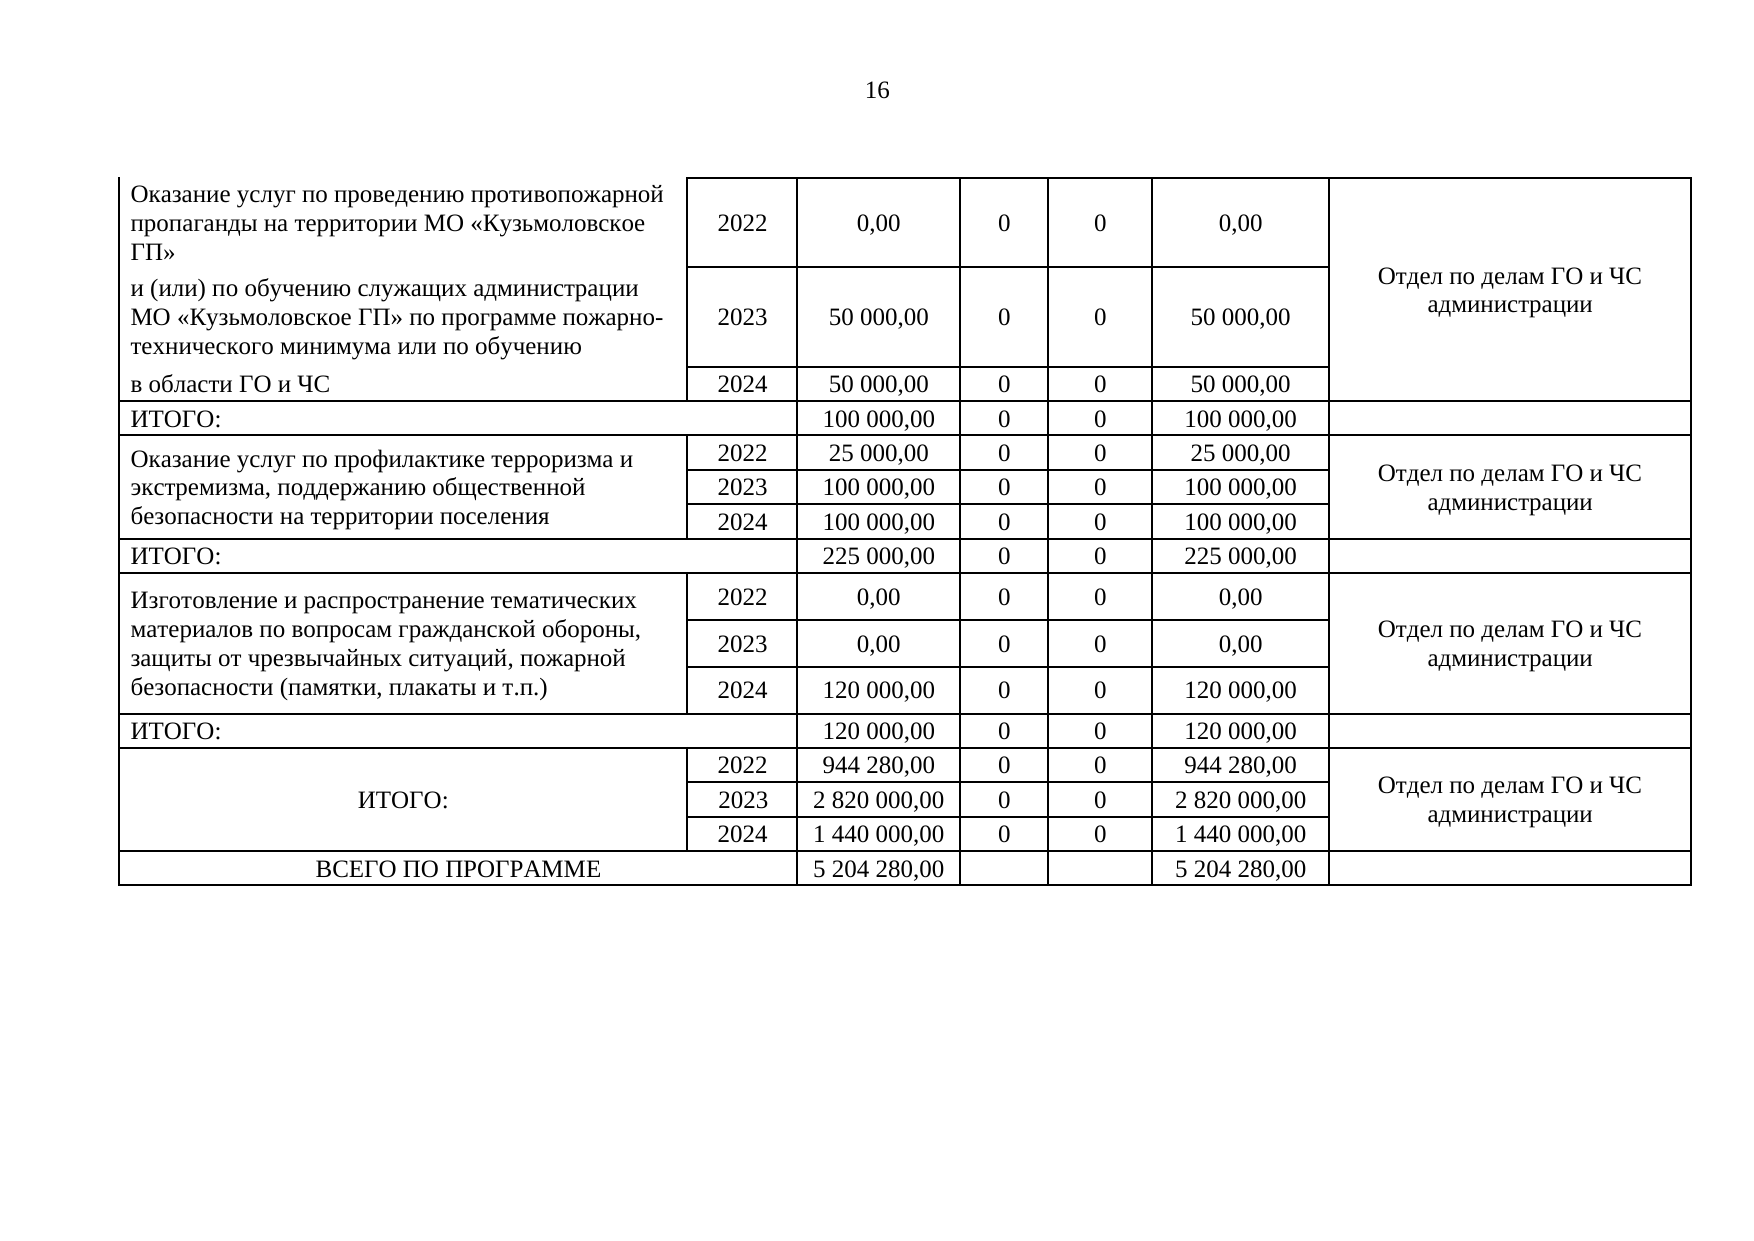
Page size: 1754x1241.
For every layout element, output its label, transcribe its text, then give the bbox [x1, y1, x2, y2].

table_cell 0 [961, 668, 1047, 712]
table_cell ИТОГО: [120, 402, 796, 434]
table_cell ИТОГО: [120, 715, 796, 747]
table_cell 50 000,00 [798, 368, 959, 400]
table_cell 25 000,00 [798, 436, 959, 469]
table_cell в области ГО и ЧС [120, 366, 686, 400]
table_cell 120 000,00 [1153, 715, 1328, 747]
table_cell ИТОГО: [120, 749, 686, 850]
table_cell 0 [961, 179, 1047, 266]
table_cell Оказание услуг по профилактике терроризма и экстремизма, поддержанию общественной безопасности на территории поселения [120, 436, 686, 537]
table_cell Изготовление и распространение тематических материалов по вопросам гражданской обороны, защиты от чрезвычайных ситуаций, пожарной безопасности (памятки, плакаты и т.п.) [120, 574, 686, 712]
table_cell 2022 [688, 179, 796, 266]
table_cell 2023 [688, 783, 796, 816]
table_cell [1330, 540, 1690, 572]
table_cell 0,00 [798, 621, 959, 666]
table_cell Отдел по делам ГО и ЧС администрации [1330, 574, 1690, 712]
table_cell 2022 [688, 436, 796, 469]
table_cell 0 [961, 268, 1047, 366]
table_cell 100 000,00 [1153, 471, 1328, 503]
table_cell 2024 [688, 818, 796, 850]
table_cell 0 [1049, 621, 1151, 666]
table_cell 0 [961, 368, 1047, 400]
table_cell 0 [961, 715, 1047, 747]
table_cell 5 204 280,00 [1153, 852, 1328, 884]
table_cell 225 000,00 [798, 540, 959, 572]
table_cell Отдел по делам ГО и ЧС администрации [1330, 749, 1690, 850]
table_cell 120 000,00 [798, 715, 959, 747]
table_cell [961, 852, 1047, 884]
table_cell 2 820 000,00 [1153, 783, 1328, 816]
table_cell 0 [1049, 574, 1151, 619]
table_cell 2023 [688, 471, 796, 503]
table_cell 0 [961, 574, 1047, 619]
table_cell 2 820 000,00 [798, 783, 959, 816]
table_cell 120 000,00 [798, 668, 959, 712]
table_cell 50 000,00 [1153, 368, 1328, 400]
table_cell 0,00 [798, 574, 959, 619]
table_cell 1 440 000,00 [1153, 818, 1328, 850]
table_cell 0 [1049, 505, 1151, 537]
table_cell 0 [961, 471, 1047, 503]
table_cell 0 [1049, 715, 1151, 747]
table_cell [1049, 852, 1151, 884]
table_cell 0 [961, 402, 1047, 434]
table_cell 0 [961, 783, 1047, 816]
table_cell 120 000,00 [1153, 668, 1328, 712]
table_cell и (или) по обучению служащих администрации МО «Кузьмоловское ГП» по программе пожарно-технического минимума или по обучению [120, 266, 686, 366]
table_cell 50 000,00 [1153, 268, 1328, 366]
table_cell 100 000,00 [798, 471, 959, 503]
table_cell 0,00 [1153, 179, 1328, 266]
table_cell Отдел по делам ГО и ЧС администрации [1330, 179, 1690, 400]
table_cell 0 [961, 540, 1047, 572]
table_cell Отдел по делам ГО и ЧС администрации [1330, 436, 1690, 537]
table_cell 0 [1049, 368, 1151, 400]
table_cell 0 [1049, 668, 1151, 712]
table_cell 0,00 [1153, 621, 1328, 666]
table_cell 2024 [688, 505, 796, 537]
table_cell 0 [1049, 268, 1151, 366]
table_cell 2023 [688, 621, 796, 666]
table_cell 0 [961, 621, 1047, 666]
table_cell 100 000,00 [798, 505, 959, 537]
table_cell 2024 [688, 668, 796, 712]
table_cell 0 [1049, 179, 1151, 266]
table_cell ВСЕГО ПО ПРОГРАММЕ [120, 852, 796, 884]
table_cell [1330, 715, 1690, 747]
table_cell 0,00 [1153, 574, 1328, 619]
table_cell 25 000,00 [1153, 436, 1328, 469]
table_cell 2022 [688, 574, 796, 619]
table_cell 0,00 [798, 179, 959, 266]
table_cell 1 440 000,00 [798, 818, 959, 850]
table_cell 0 [1049, 436, 1151, 469]
table_cell [1330, 852, 1690, 884]
table_cell 944 280,00 [798, 749, 959, 781]
table_cell 944 280,00 [1153, 749, 1328, 781]
table_cell 0 [961, 818, 1047, 850]
table_cell Оказание услуг по проведению противопожарной пропаганды на территории МО «Кузьмоловское ГП» [120, 177, 686, 266]
table_cell 0 [1049, 471, 1151, 503]
table_cell 100 000,00 [1153, 402, 1328, 434]
table_cell 0 [1049, 749, 1151, 781]
table_cell 50 000,00 [798, 268, 959, 366]
table_cell 0 [1049, 540, 1151, 572]
table_cell 225 000,00 [1153, 540, 1328, 572]
table_cell ИТОГО: [120, 540, 796, 572]
table_cell 5 204 280,00 [798, 852, 959, 884]
table_cell 0 [961, 436, 1047, 469]
table_cell 2022 [688, 749, 796, 781]
table_cell 0 [961, 505, 1047, 537]
table_cell 2024 [688, 368, 796, 400]
table_cell 2023 [688, 268, 796, 366]
table_cell 0 [1049, 402, 1151, 434]
table_cell 100 000,00 [798, 402, 959, 434]
table_cell 0 [1049, 783, 1151, 816]
table_cell 0 [961, 749, 1047, 781]
table_cell 0 [1049, 818, 1151, 850]
table_cell [1330, 402, 1690, 434]
table_cell 100 000,00 [1153, 505, 1328, 537]
